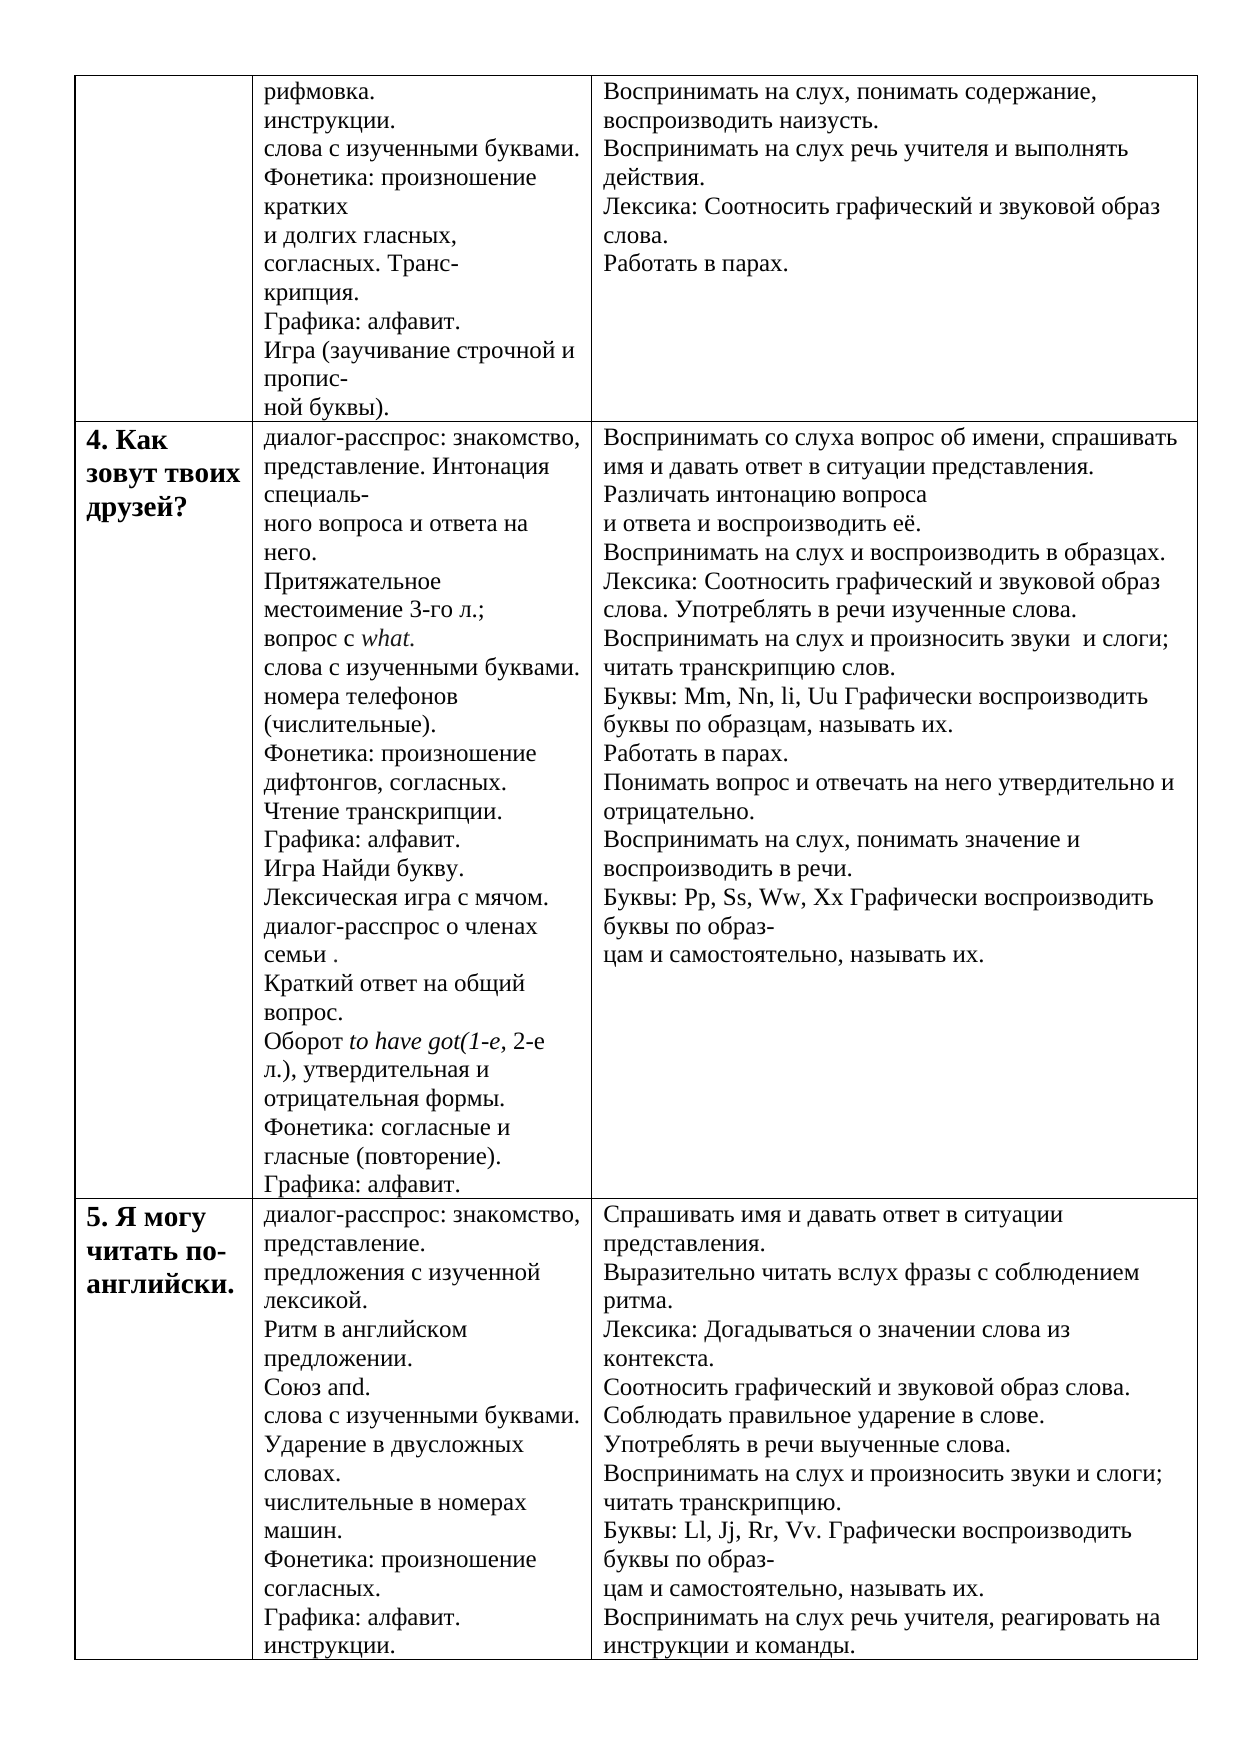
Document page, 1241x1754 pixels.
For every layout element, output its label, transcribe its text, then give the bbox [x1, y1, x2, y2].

table_cell диалог-расспрос: знакомство, представление. Интонация специаль- ного вопроса и ответа на него. Притяжательное местоимение 3-го л.; вопрос с what. слова с изученными буквами. номера телефонов (числительные). Фонетика: произношение дифтонгов, согласных. Чтение транскрипции. Графика: алфавит. Игра Найди букву. Лексическая игра с мячом. диалог-расспрос о членах семьи . Краткий ответ на общий вопрос. Оборот to have got(1-e, 2-е л.), утвердительная и отрицательная формы. Фонетика: согласные и гласные (повторение). Графика: алфавит. [253, 422, 591, 1198]
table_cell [76, 1199, 252, 1659]
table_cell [253, 1199, 591, 1659]
table_cell 4. Как зовут твоих друзей? [76, 422, 252, 1198]
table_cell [592, 1199, 1197, 1659]
table_cell Воспринимать со слуха вопрос об имени, спрашивать имя и давать ответ в ситуации представления. Различать интонацию вопроса и ответа и воспроизводить её. Воспринимать на слух и воспроизводить в образцах. Лексика: Соотносить графический и звуковой образ слова. Употреблять в речи изученные слова. Воспринимать на слух и произносить звуки и слоги; читать транскрипцию слов. Буквы: Mm, Nn, li, Uu Графически воспроизводить буквы по образцам, называть их. Работать в парах. Понимать вопрос и отвечать на него утвердительно и отрицательно. Воспринимать на слух, понимать значение и воспроизводить в речи. Буквы: Рр, Ss, Ww, Хх Графически воспроизводить буквы по образ- цам и самостоятельно, называть их. [592, 422, 1197, 1198]
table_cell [592, 76, 1197, 421]
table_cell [76, 76, 252, 421]
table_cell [253, 76, 591, 421]
